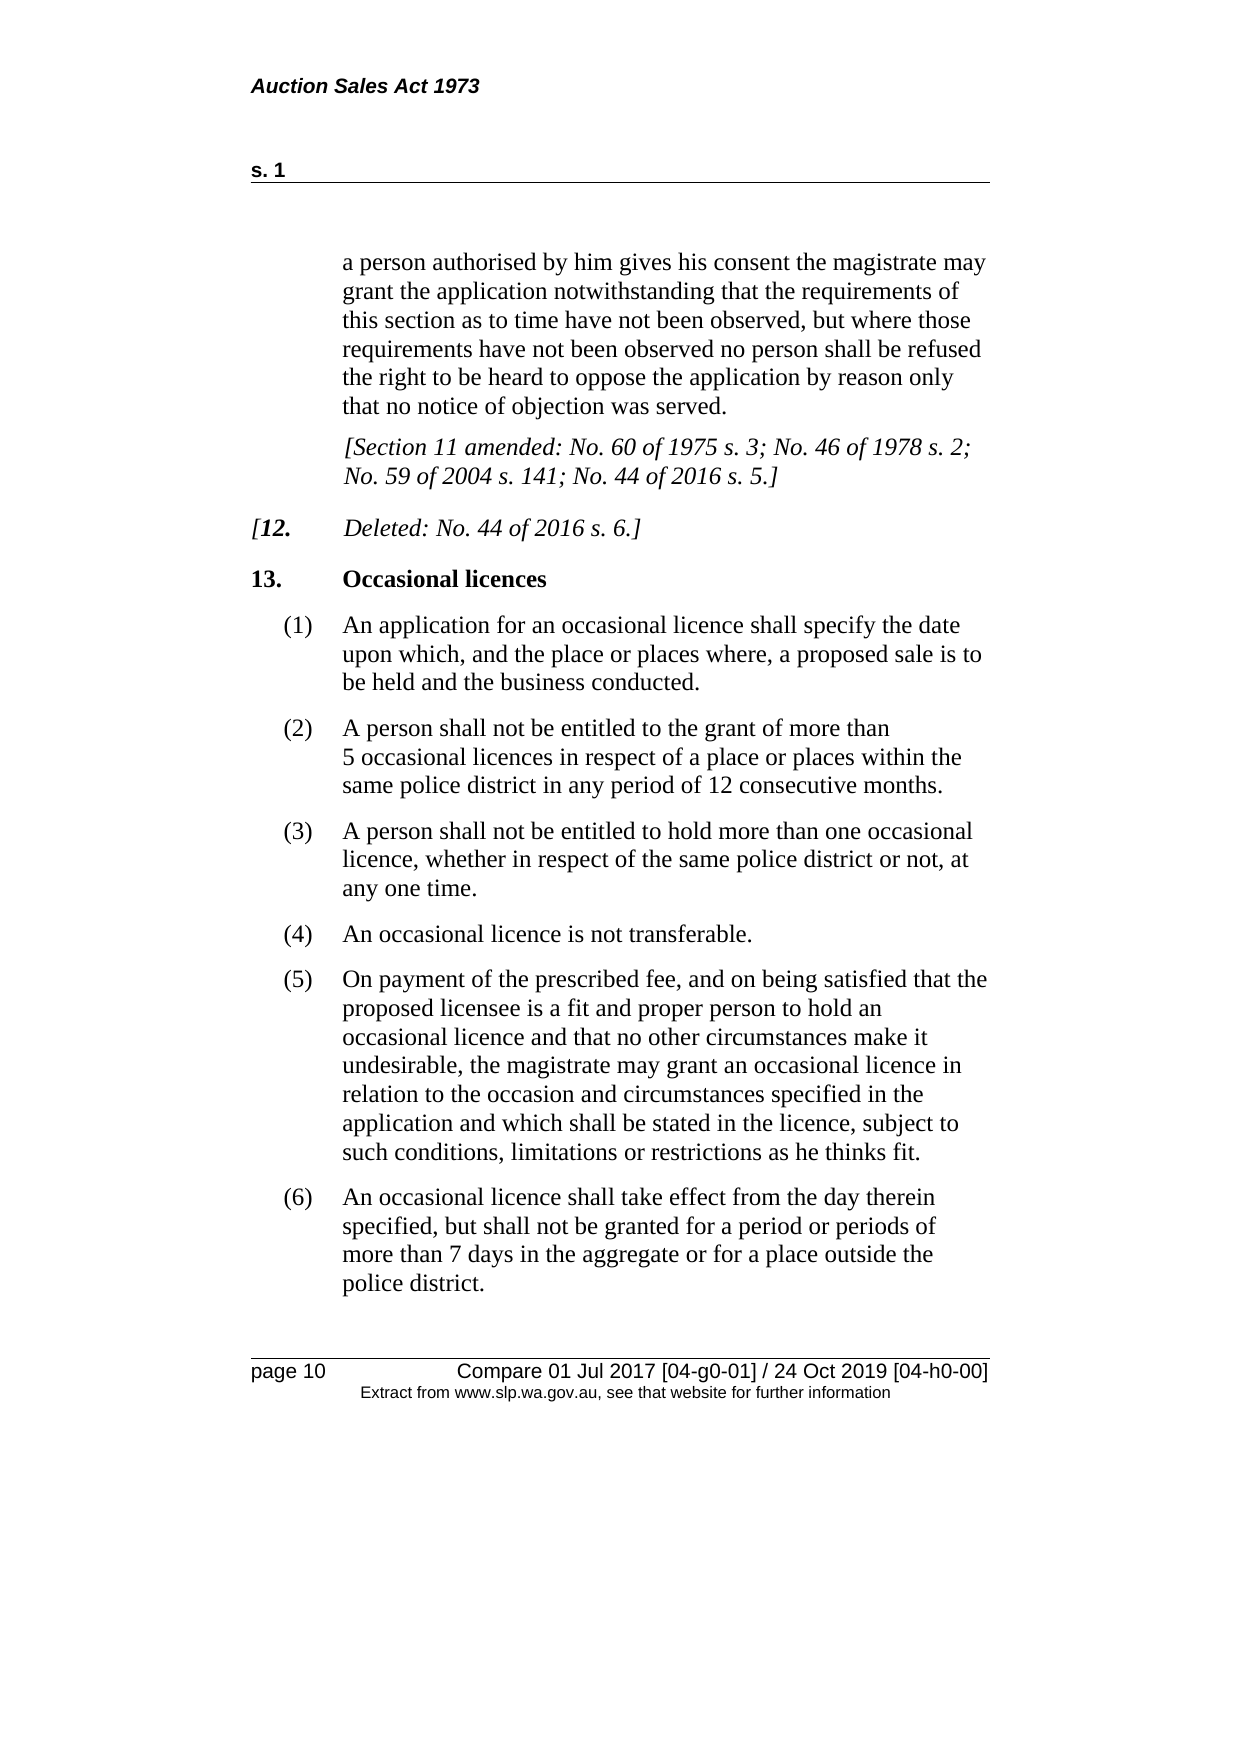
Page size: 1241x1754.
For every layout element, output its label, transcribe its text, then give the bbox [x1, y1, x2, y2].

text [Section 11 amended: No. 60 of 1975 s. 3; No. 46 of 1978 s. 2; No. 59 of 2004 s. 141; No. 44 of 2016 s. 5.] [251, 432, 990, 490]
text (6) An occasional licence shall take effect from the day therein specified, but shall not be granted for a period or periods of more than 7 days in the aggregate or for a place outside the police district. [251, 1182, 990, 1297]
text (4) An occasional licence is not transferable. [251, 919, 990, 947]
subtitle 13. Occasional licences [251, 564, 990, 593]
text (3) A person shall not be entitled to hold more than one occasional licence, whether in respect of the same police district or not, at any one time. [251, 816, 990, 902]
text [251, 247, 990, 420]
text [12. Deleted: No. 44 of 2016 s. 6.] [251, 513, 990, 542]
text (1) An application for an occasional licence shall specify the date upon which, and the place or places where, a proposed sale is to be held and the business conducted. [251, 610, 990, 696]
text (2) A person shall not be entitled to the grant of more than 5 occasional licences in respect of a place or places within the same police district in any period of 12 consecutive months. [251, 713, 990, 799]
text (5) On payment of the prescribed fee, and on being satisfied that the proposed licensee is a fit and proper person to hold an occasional licence and that no other circumstances make it undesirable, the magistrate may grant an occasional licence in relation to the occasion and circumstances specified in the application and which shall be stated in the licence, subject to such conditions, limitations or restrictions as he thinks fit. [251, 964, 990, 1165]
